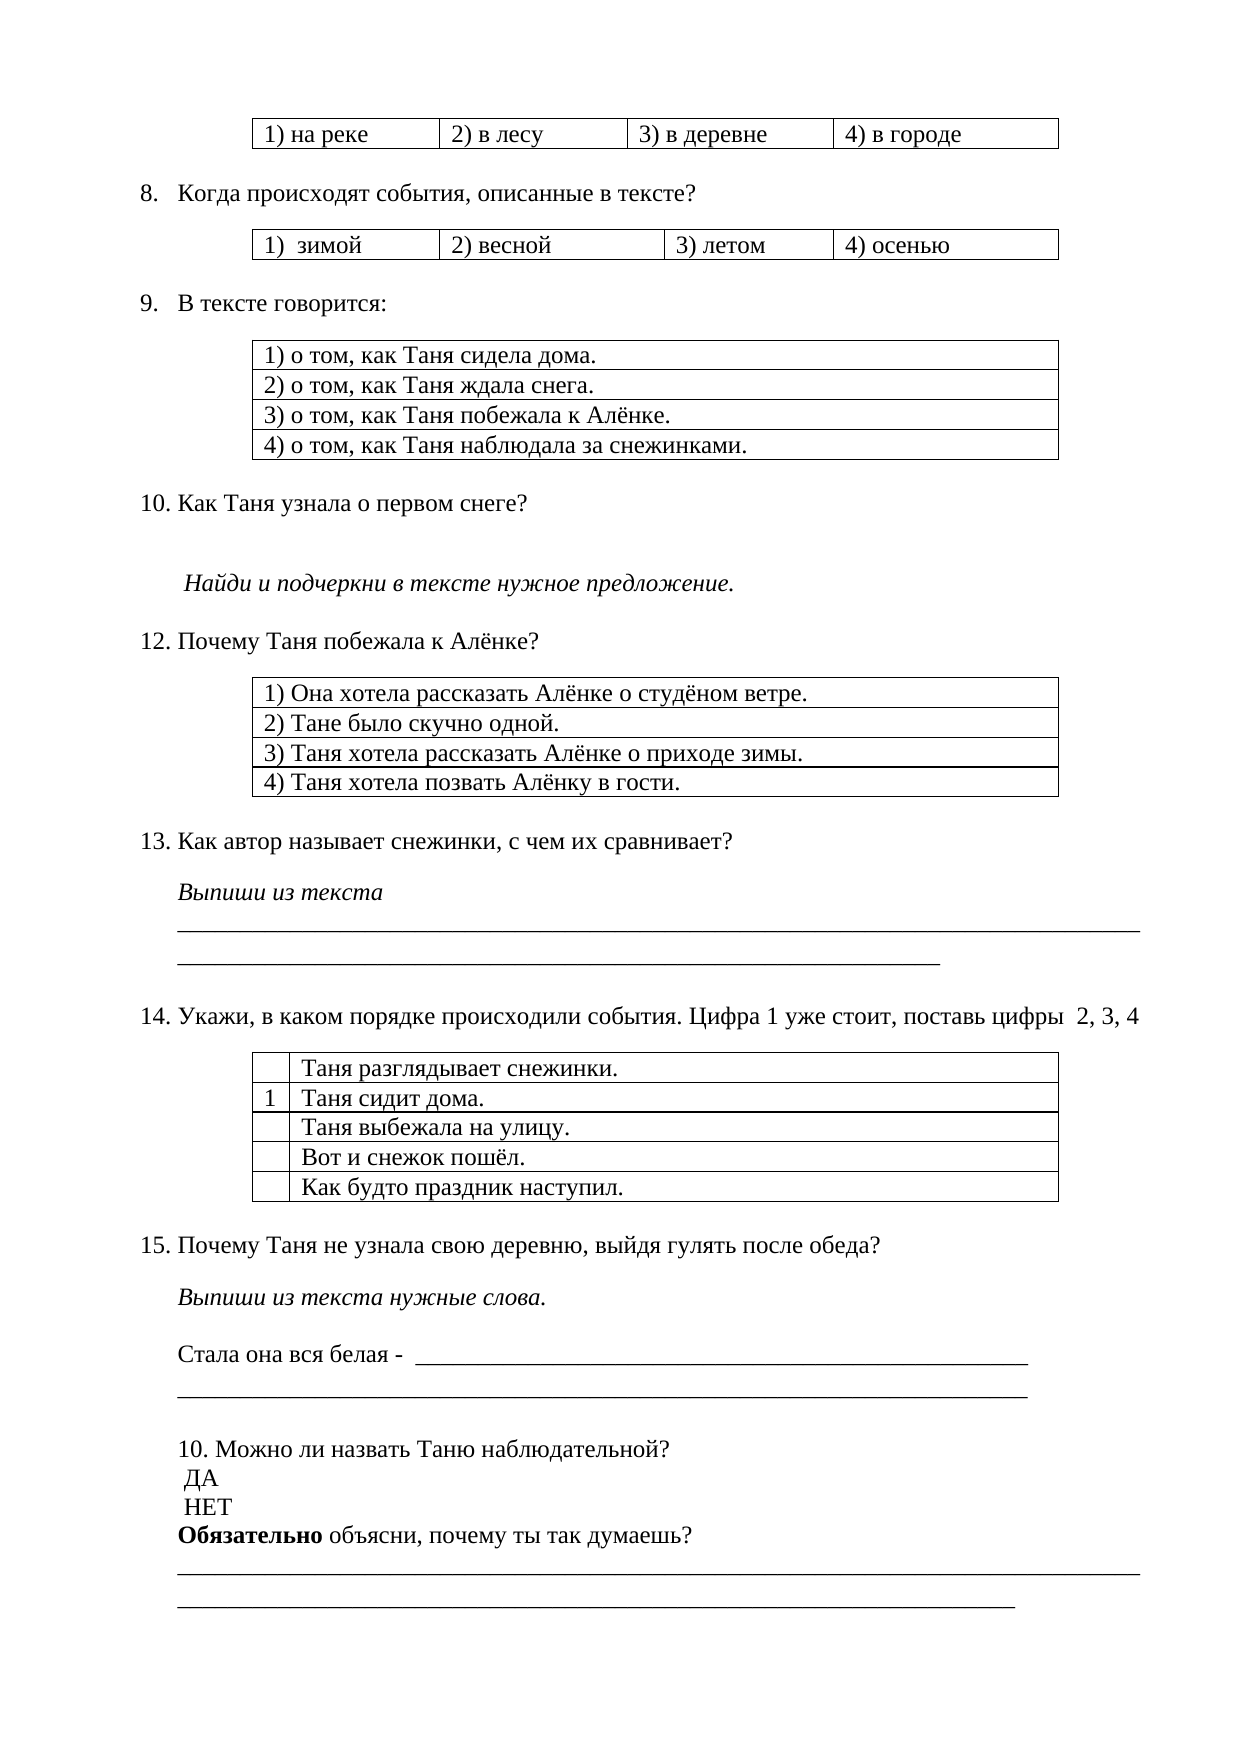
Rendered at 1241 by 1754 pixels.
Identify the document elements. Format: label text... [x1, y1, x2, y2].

table_header 1) о том, как Таня сидела дома. [253, 341, 1058, 369]
text Обязательно объясни, почему ты так думаешь? [177, 1520, 1152, 1549]
text Выпиши из текста нужные слова. [177, 1282, 1152, 1311]
list Как Таня узнала о первом снеге? [140, 488, 1152, 517]
list Почему Таня побежала к Алёнке? [140, 626, 1152, 655]
list Когда происходят события, описанные в тексте? [140, 178, 1152, 206]
table_cell Таня сидит дома. [290, 1083, 1058, 1111]
list В тексте говорится: [140, 288, 1152, 317]
table_header 1) зимой [253, 230, 439, 259]
table_cell Таня выбежала на улицу. [290, 1113, 1058, 1141]
text ⁭ ДА [177, 1463, 1152, 1492]
table_header [253, 1053, 289, 1082]
text ____________________________________________________________________ [177, 1372, 1152, 1401]
table_header 1) на реке [253, 119, 439, 148]
text ________________________________________________________________________________________________________________________________________________ [177, 1549, 1152, 1611]
table_cell [253, 1113, 289, 1141]
list Укажи, в каком порядке происходили события. Цифра 1 уже стоит, поставь цифры 2, 3, 4 [140, 1001, 1152, 1029]
table_header 3) летом [665, 230, 833, 259]
text Выпиши из текста [177, 877, 1152, 906]
text ⁭ НЕТ [177, 1492, 1152, 1520]
text __________________________________________________________________________________________________________________________________________ [177, 906, 1152, 968]
table_header Таня разглядывает снежинки. [290, 1053, 1058, 1082]
text Стала она вся белая - _________________________________________________ [177, 1339, 1152, 1368]
table_cell [253, 1172, 289, 1201]
table_header 2) в лесу [440, 119, 627, 148]
table_cell 3) Таня хотела рассказать Алёнке о приходе зимы. [253, 738, 1058, 766]
table_cell [253, 1142, 289, 1171]
table_header 3) в деревне [628, 119, 833, 148]
table_header 1) Она хотела рассказать Алёнке о студёном ветре. [253, 678, 1058, 707]
table_header 4) осенью [834, 230, 1058, 259]
table_cell 2) о том, как Таня ждала снега. [253, 370, 1058, 399]
table_header 2) весной [440, 230, 664, 259]
table_cell Как будто праздник наступил. [290, 1172, 1058, 1201]
table_cell 4) Таня хотела позвать Алёнку в гости. [253, 768, 1058, 796]
list Как автор называет снежинки, с чем их сравнивает? [140, 826, 1152, 855]
table_cell 1 [253, 1083, 289, 1111]
table_cell 2) Тане было скучно одной. [253, 708, 1058, 737]
list Почему Таня не узнала свою деревню, выйдя гулять после обеда? [140, 1231, 1152, 1259]
table_cell 4) о том, как Таня наблюдала за снежинками. [253, 430, 1058, 459]
table_header 4) в городе [834, 119, 1058, 148]
text Найди и подчеркни в тексте нужное предложение. [177, 568, 1152, 597]
text 10. Можно ли назвать Таню наблюдательной? [177, 1434, 1152, 1463]
table_cell Вот и снежок пошёл. [290, 1142, 1058, 1171]
table_cell 3) о том, как Таня побежала к Алёнке. [253, 400, 1058, 429]
